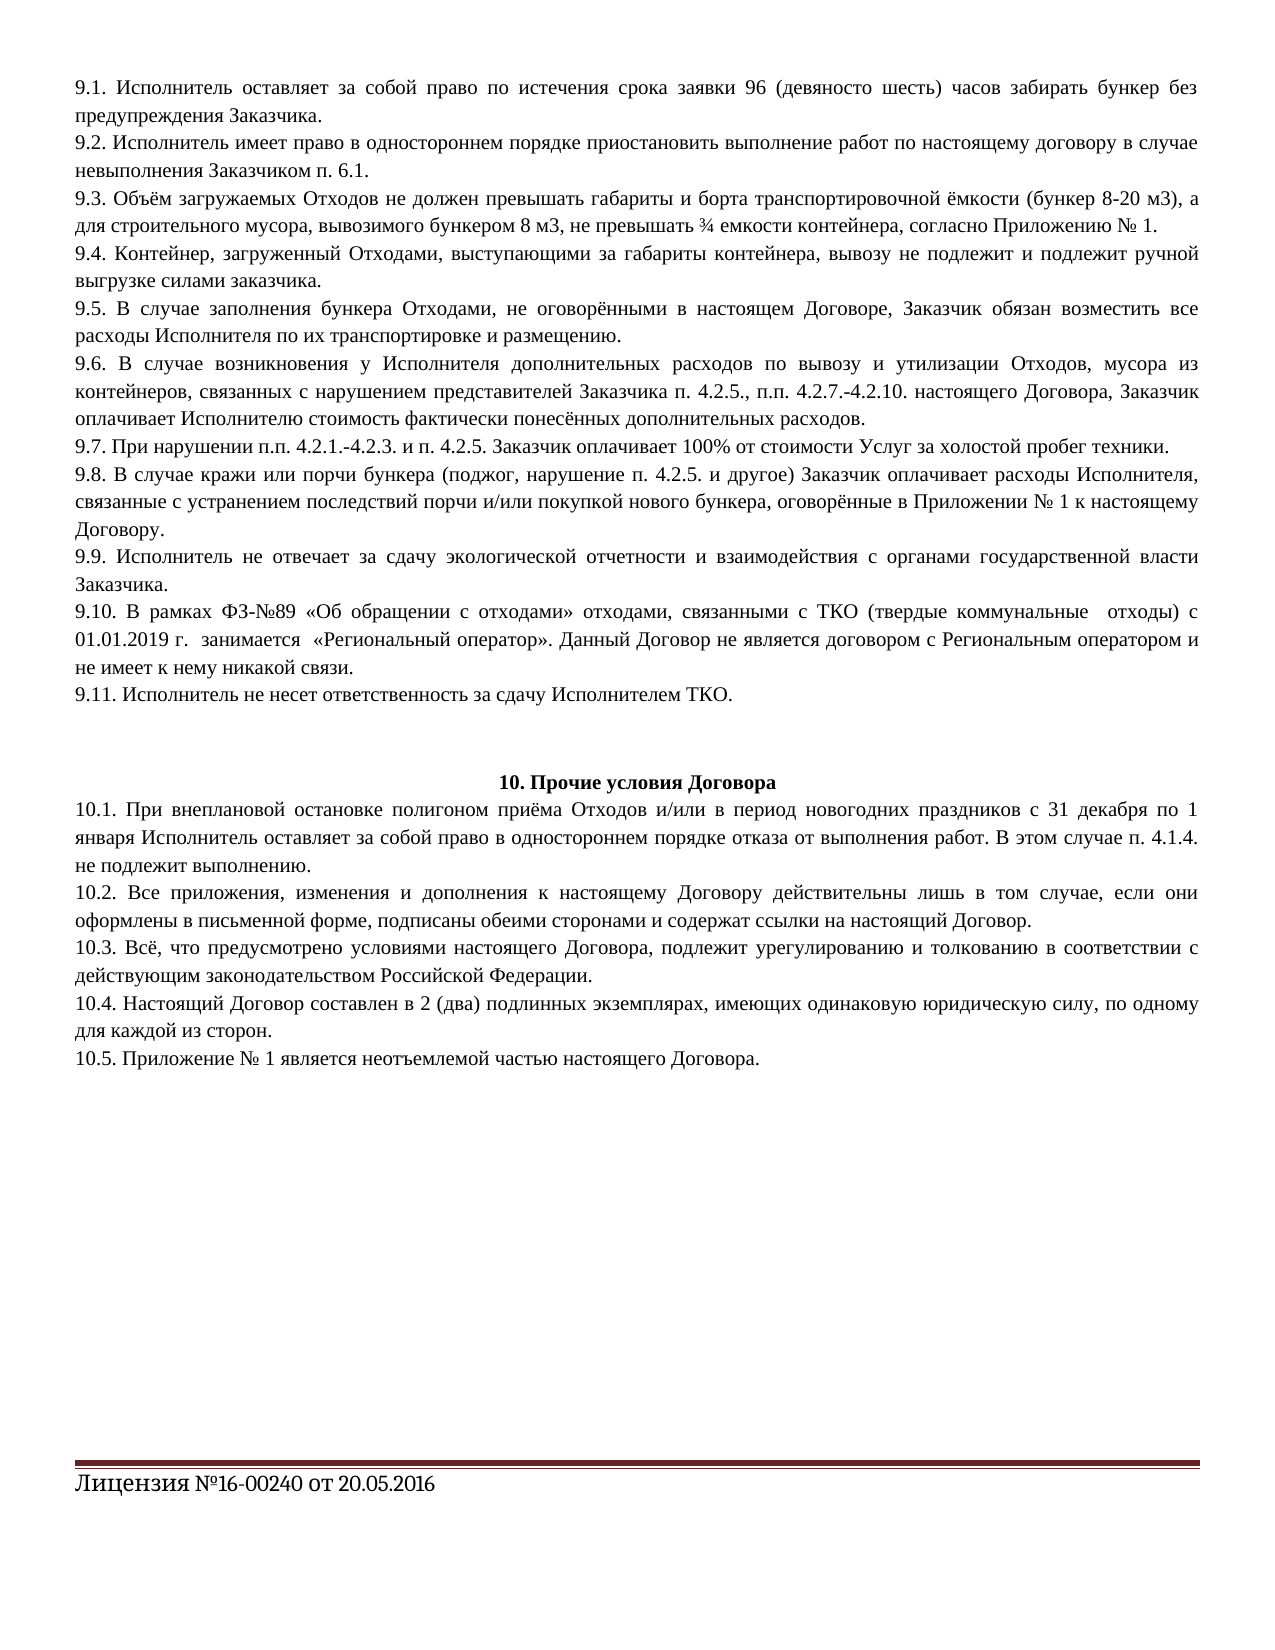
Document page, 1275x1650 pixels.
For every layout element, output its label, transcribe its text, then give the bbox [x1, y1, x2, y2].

text 9.4. Контейнер, загруженный Отходами, выступающими за габариты контейнера, вывозу не подлежит и подлежит ручной выгрузке силами заказчика. [75, 241, 1200, 292]
text 10.1. При внеплановой остановке полигоном приёма Отходов и/или в период новогодних праздников с 31 декабря по 1 января Исполнитель оставляет за собой право в одностороннем порядке отказа от выполнения работ. В этом случае п. 4.1.4. не подлежит выполнению. [75, 797, 1200, 877]
text 9.10. В рамках ФЗ-№89 «Об обращении с отходами» отходами, связанными с ТКО (твердые коммунальные отходы) с 01.01.2019 г. занимается «Региональный оператор». Данный Договор не является договором с Региональным оператором и не имеет к нему никакой связи. [75, 599, 1200, 679]
text 10. Прочие условия Договора [75, 770, 1200, 794]
text 10.3. Всё, что предусмотрено условиями настоящего Договора, подлежит урегулированию и толкованию в соответствии с действующим законодательством Российской Федерации. [75, 935, 1200, 987]
text 9.7. При нарушении п.п. 4.2.1.-4.2.3. и п. 4.2.5. Заказчик оплачивает 100% от стоимости Услуг за холостой пробег техники. [75, 434, 1200, 458]
text 9.2. Исполнитель имеет право в одностороннем порядке приостановить выполнение работ по настоящему договору в случае невыполнения Заказчиком п. 6.1. [75, 130, 1200, 182]
text 9.3. Объём загружаемых Отходов не должен превышать габариты и борта транспортировочной ёмкости (бункер 8-20 м3), а для строительного мусора, вывозимого бункером 8 м3, не превышать ¾ емкости контейнера, согласно Приложению № 1. [75, 185, 1200, 237]
text 9.11. Исполнитель не несет ответственность за сдачу Исполнителем ТКО. [75, 682, 1200, 706]
text 10.4. Настоящий Договор составлен в 2 (два) подлинных экземплярах, имеющих одинаковую юридическую силу, по одному для каждой из сторон. [75, 991, 1200, 1042]
text 9.5. В случае заполнения бункера Отходами, не оговорёнными в настоящем Договоре, Заказчик обязан возместить все расходы Исполнителя по их транспортировке и размещению. [75, 296, 1200, 347]
text 9.6. В случае возникновения у Исполнителя дополнительных расходов по вывозу и утилизации Отходов, мусора из контейнеров, связанных с нарушением представителей Заказчика п. 4.2.5., п.п. 4.2.7.-4.2.10. настоящего Договора, Заказчик оплачивает Исполнителю стоимость фактически понесённых дополнительных расходов. [75, 351, 1200, 430]
text 9.1. Исполнитель оставляет за собой право по истечения срока заявки 96 (девяносто шесть) часов забирать бункер без предупреждения Заказчика. [75, 75, 1200, 127]
text 9.9. Исполнитель не отвечает за сдачу экологической отчетности и взаимодействия с органами государственной власти Заказчика. [75, 544, 1200, 596]
text 10.5. Приложение № 1 является неотъемлемой частью настоящего Договора. [75, 1046, 1200, 1070]
text 10.2. Все приложения, изменения и дополнения к настоящему Договору действительны лишь в том случае, если они оформлены в письменной форме, подписаны обеими сторонами и содержат ссылки на настоящий Договор. [75, 880, 1200, 932]
text 9.8. В случае кражи или порчи бункера (поджог, нарушение п. 4.2.5. и другое) Заказчик оплачивает расходы Исполнителя, связанные с устранением последствий порчи и/или покупкой нового бункера, оговорённые в Приложении № 1 к настоящему Договору. [75, 461, 1200, 541]
